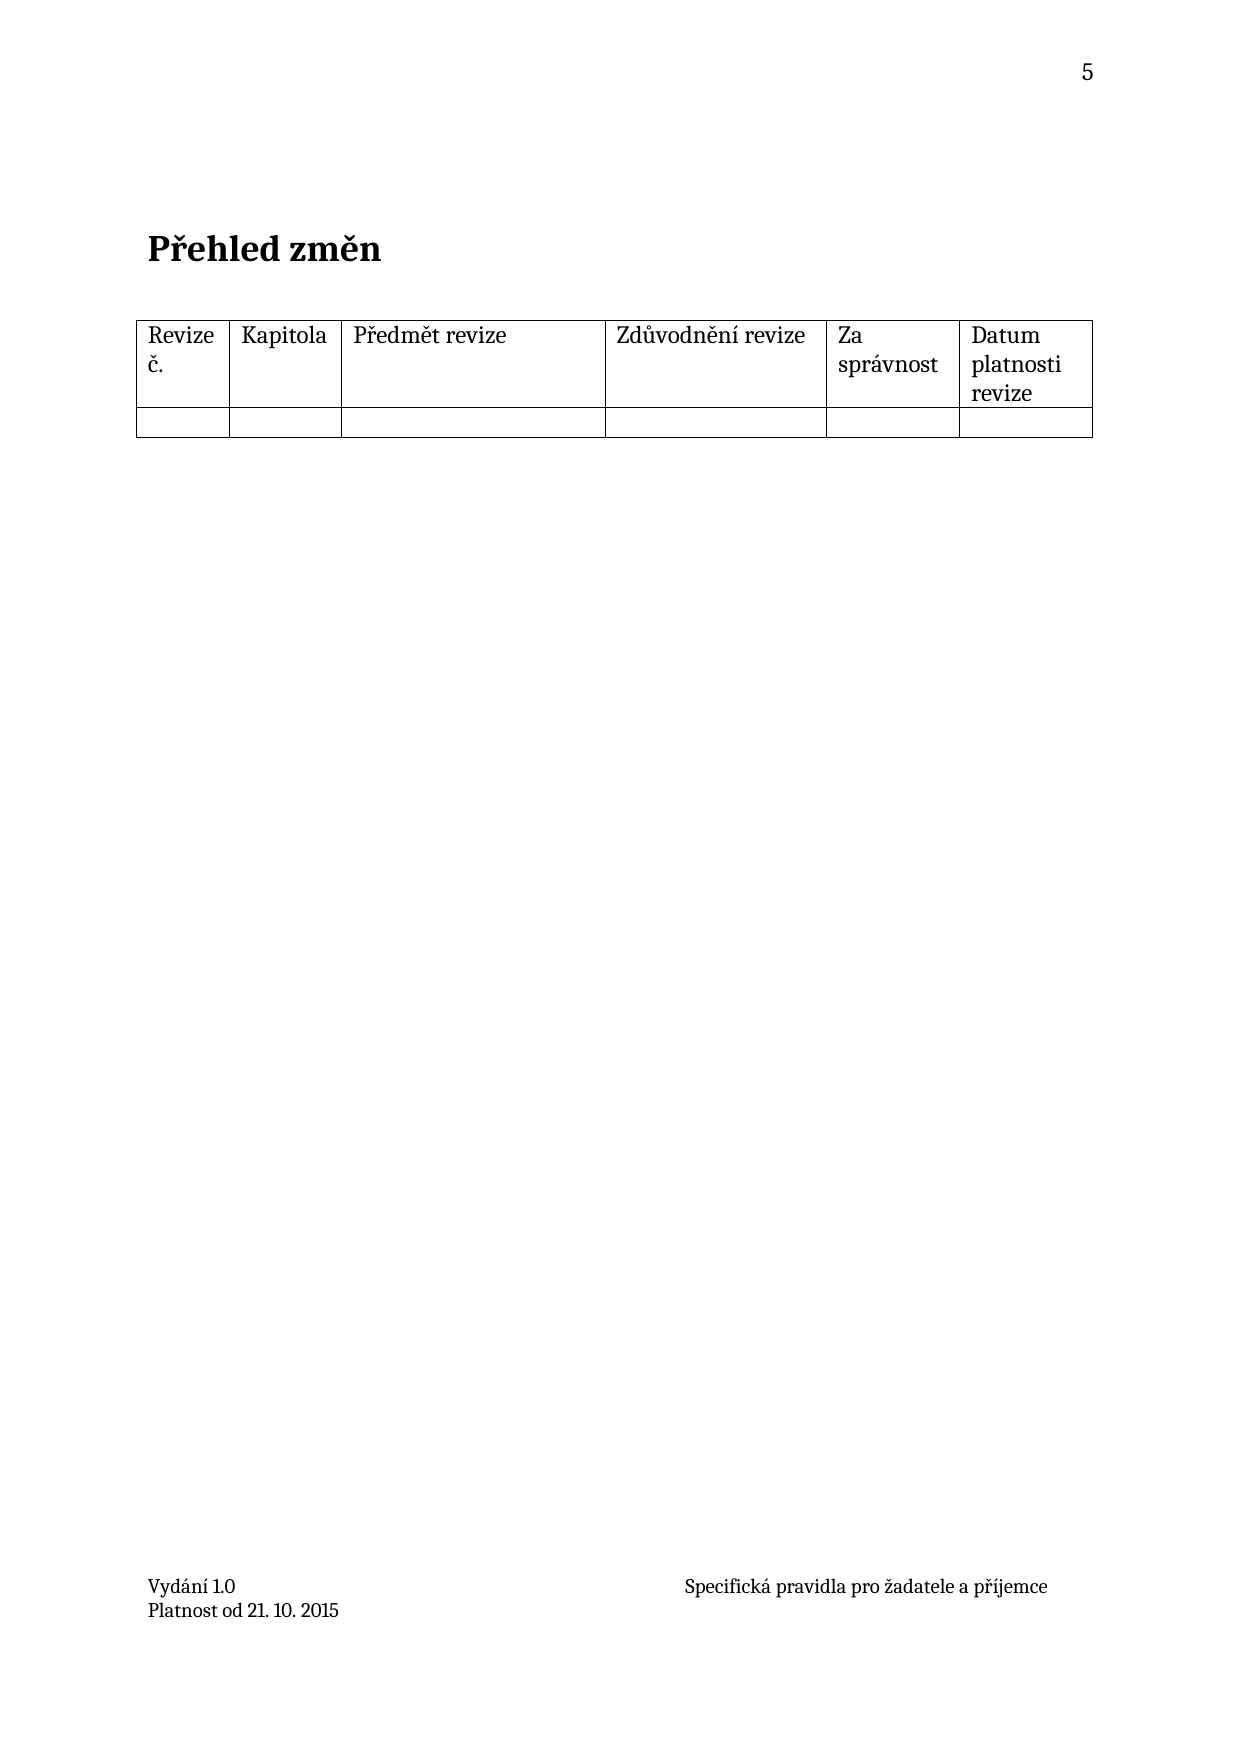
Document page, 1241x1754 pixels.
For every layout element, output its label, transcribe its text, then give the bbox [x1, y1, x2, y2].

table_cell [960, 408, 1092, 437]
table_cell [827, 408, 959, 437]
table_header Revize č. [137, 321, 229, 407]
table_cell [606, 408, 826, 437]
table_header Předmět revize [342, 321, 605, 407]
table_header Zdůvodnění revize [606, 321, 826, 407]
table_cell [137, 408, 229, 437]
text Přehled změn [148, 227, 1093, 270]
table_cell [230, 408, 341, 437]
table_header Datum platnosti revize [960, 321, 1092, 407]
table_cell [342, 408, 605, 437]
table_header Kapitola [230, 321, 341, 407]
table_header Za správnost [827, 321, 959, 407]
